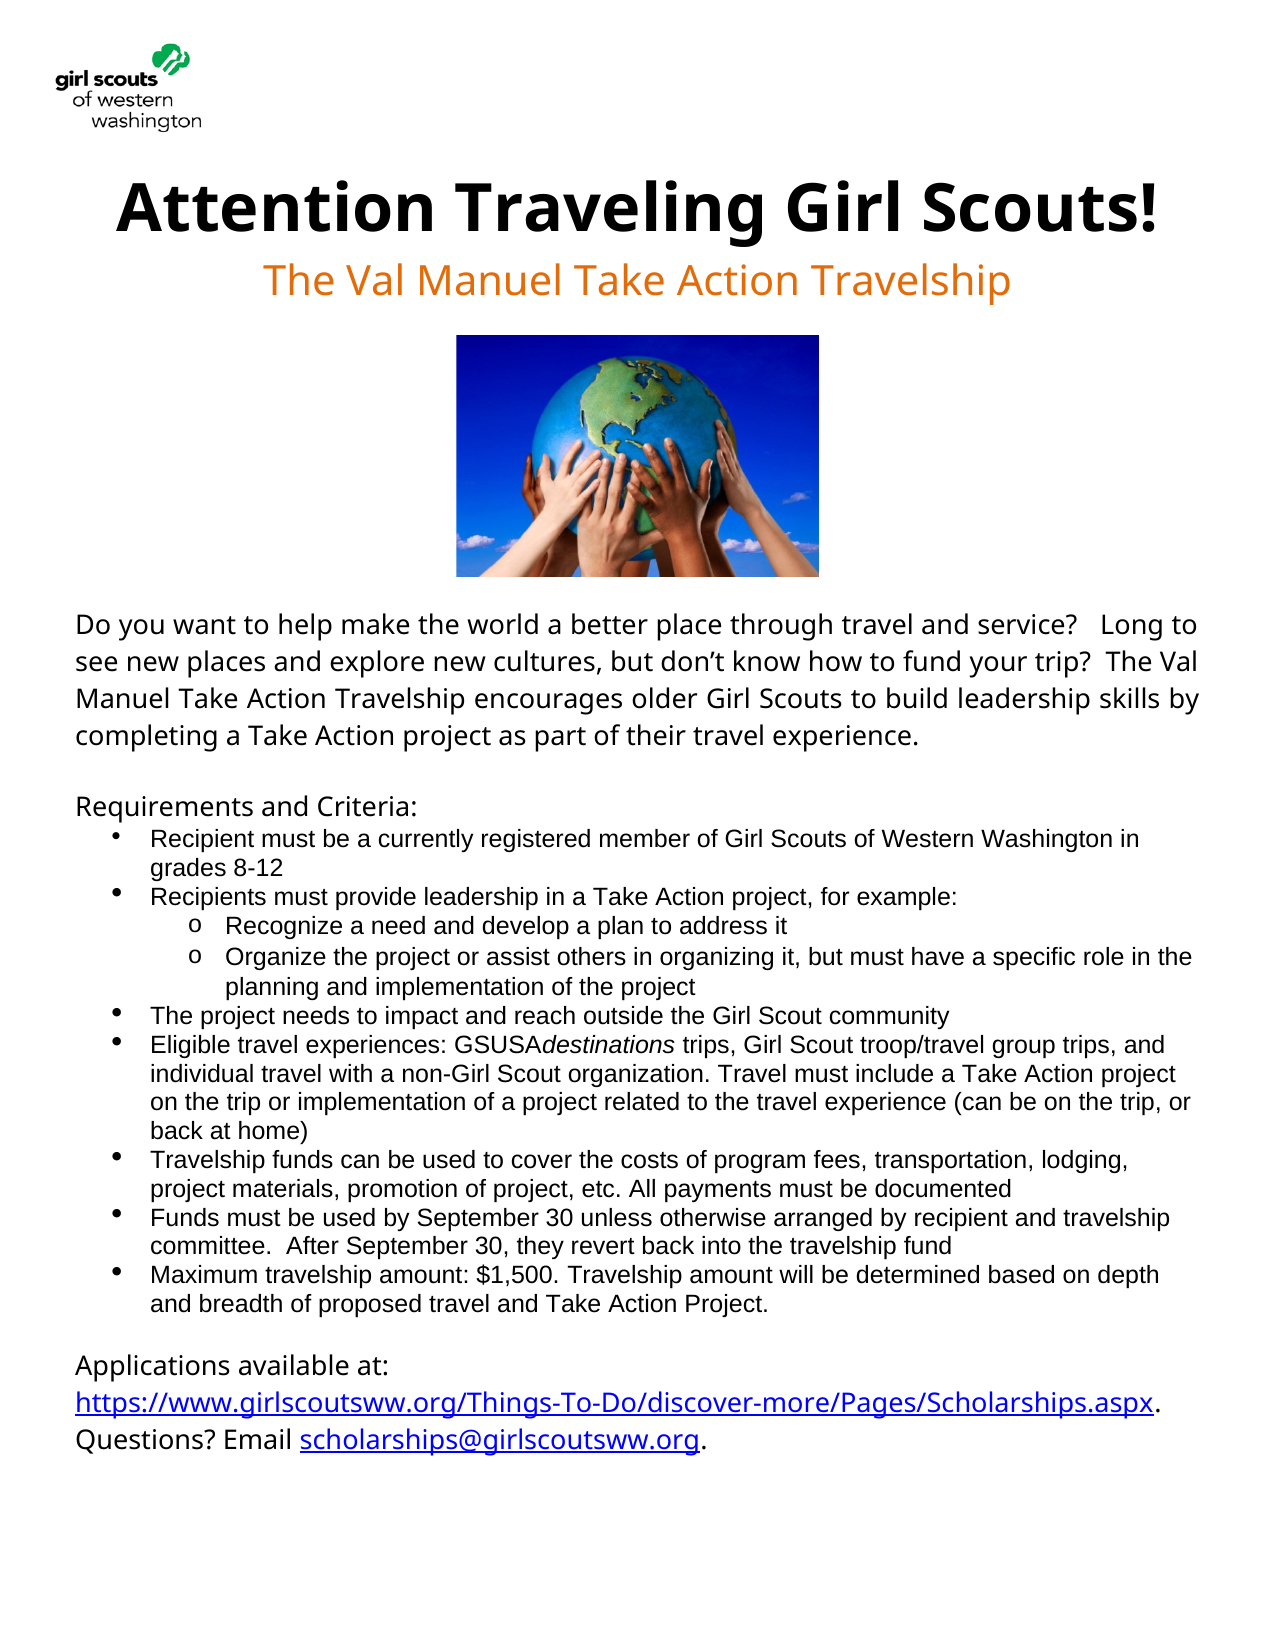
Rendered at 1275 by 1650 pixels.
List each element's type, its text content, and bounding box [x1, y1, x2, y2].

text The Val Manuel Take Action Travelship [75, 251, 1200, 308]
list Recipients must provide leadership in a Take Action project, for example: [112, 881, 1200, 910]
list Organize the project or assist others in organizing it, but must have a specific role in the planning and implementation of the project [187, 941, 1200, 1001]
picture [456, 335, 819, 577]
text Attention Traveling Girl Scouts! [75, 160, 1200, 251]
list Funds must be used by September 30 unless otherwise arranged by recipient and travelship committee. After September 30, they revert back into the travelship fund [112, 1202, 1200, 1260]
text Do you want to help make the world a better place through travel and service? Long to see new places and explore new cultures, but don’t know how to fund your trip? The Val Manuel Take Action Travelship encourages older Girl Scouts to build leadership skills by completing a Take Action project as part of their travel experience. [75, 606, 1200, 753]
text Applications available at: https://www.girlscoutsww.org/Things-To-Do/discover-more/Pages/Scholarships.aspx. Questions? Email scholarships@girlscoutsww.org. [75, 1346, 1200, 1457]
list Maximum travelship amount: $1,500. Travelship amount will be determined based on depth and breadth of proposed travel and Take Action Project. [112, 1260, 1200, 1318]
list The project needs to impact and reach outside the Girl Scout community [112, 1001, 1200, 1030]
list Travelship funds can be used to cover the costs of program fees, transportation, lodging, project materials, promotion of project, etc. All payments must be documented [112, 1145, 1200, 1202]
text Requirements and Criteria: [75, 787, 1200, 824]
list Recognize a need and develop a plan to address it [187, 910, 1200, 941]
list Recipient must be a currently registered member of Girl Scouts of Western Washington in grades 8-12 [112, 824, 1200, 881]
picture [39, 31, 211, 143]
list Eligible travel experiences: GSUSAdestinations trips, Girl Scout troop/travel group trips, and individual travel with a non-Girl Scout organization. Travel must include a Take Action project on the trip or implementation of a project related to the travel experience (can be on the trip, or back at home) [112, 1030, 1200, 1145]
